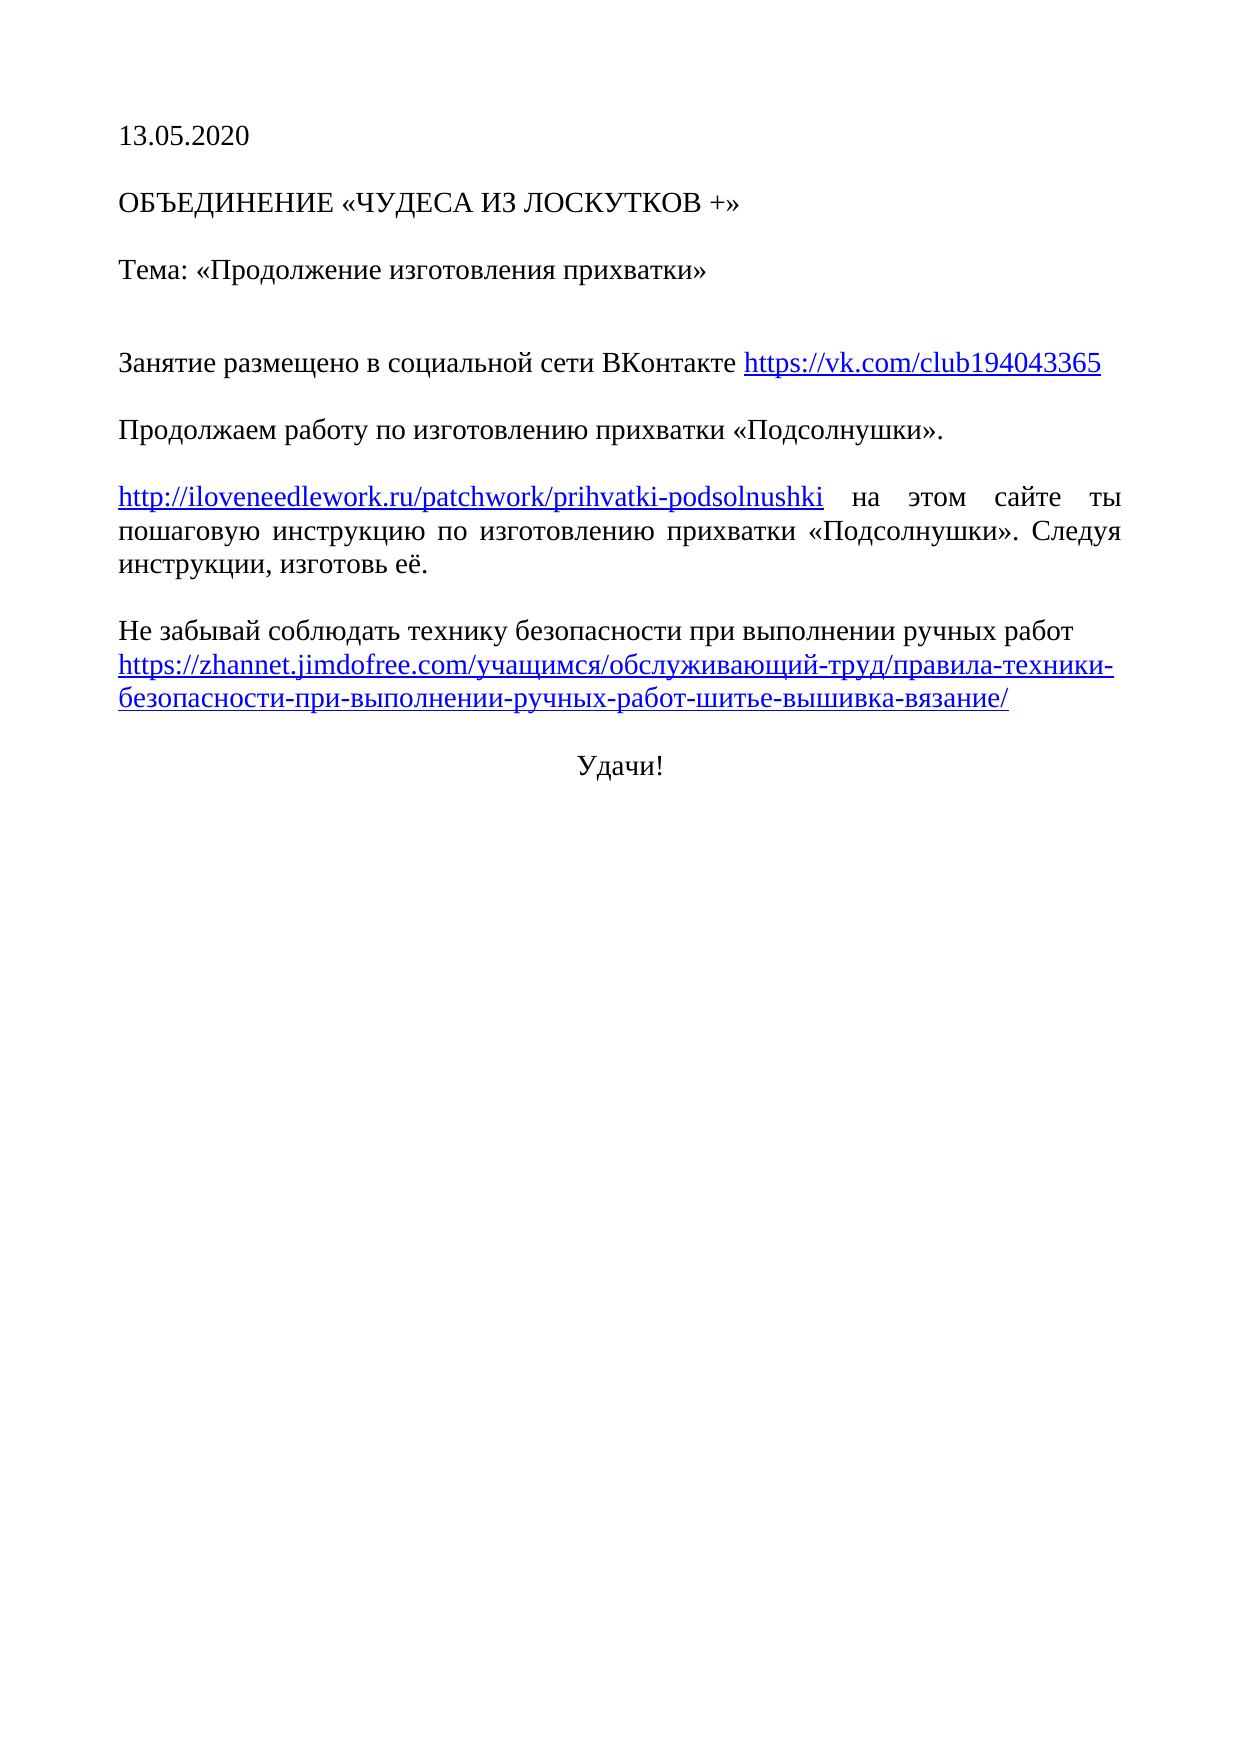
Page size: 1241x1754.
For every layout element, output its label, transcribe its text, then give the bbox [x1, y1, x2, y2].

text 13.05.2020 [118, 118, 1122, 152]
text Не забывай соблюдать технику безопасности при выполнении ручных работ [118, 613, 1122, 647]
text Удачи! [118, 748, 1122, 781]
text Занятие размещено в социальной сети ВКонтакте https://vk.com/club194043365 [118, 345, 1122, 379]
text http://iloveneedlework.ru/patchwork/prihvatki-podsolnushki на этом сайте ты пошаговую инструкцию по изготовлению прихватки «Подсолнушки». Следуя инструкции, изготовь её. [118, 479, 1122, 580]
text Тема: «Продолжение изготовления прихватки» [118, 252, 1122, 286]
text ОБЪЕДИНЕНИЕ «ЧУДЕСА ИЗ ЛОСКУТКОВ +» [118, 185, 1122, 219]
text https://zhannet.jimdofree.com/учащимся/обслуживающий-труд/правила-техники-безопасности-при-выполнении-ручных-работ-шитье-вышивка-вязание/ [118, 647, 1122, 714]
text Продолжаем работу по изготовлению прихватки «Подсолнушки». [118, 412, 1122, 446]
